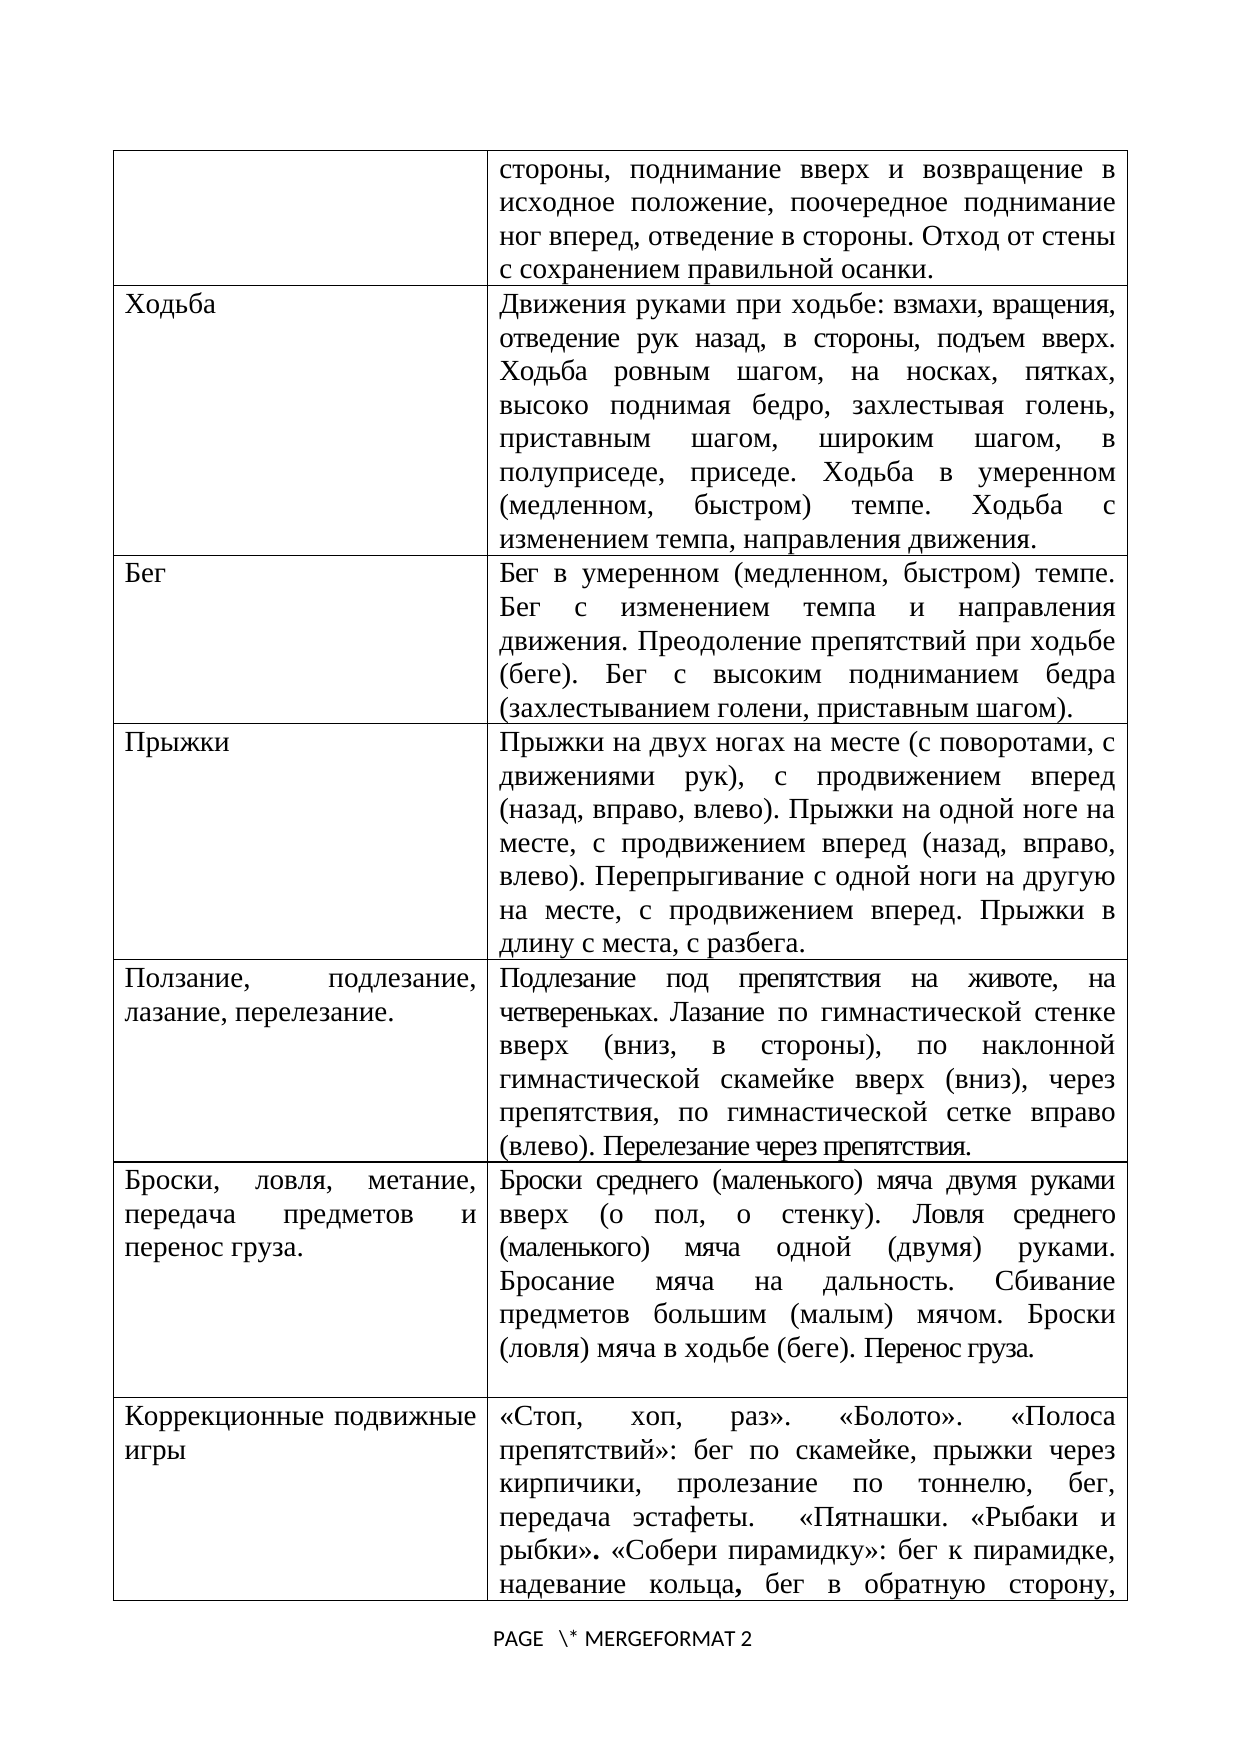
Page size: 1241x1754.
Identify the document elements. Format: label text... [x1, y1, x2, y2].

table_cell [114, 151, 487, 285]
table_cell Прыжки на двух ногах на месте (с поворотами, с движениями рук), с продвижением вперед (назад, вправо, влево). Прыжки на одной ноге на месте, с продвижением вперед (назад, вправо, влево). Перепрыгивание с одной ноги на другую на месте, с продвижением вперед. Прыжки в длину с места, с разбега. [488, 724, 1127, 959]
table_cell Бег [114, 556, 487, 723]
table_cell Прыжки [114, 724, 487, 959]
table_cell Броски, ловля, метание, передача предметов и перенос груза. [114, 1163, 487, 1397]
table_cell Движения руками при ходьбе: взмахи, вращения, отведение рук назад, в стороны, подъем вверх. Ходьба ровным шагом, на носках, пятках, высоко поднимая бедро, захлестывая голень, приставным шагом, широким шагом, в полуприседе, приседе. Ходьба в умеренном (медленном, быстром) темпе. Ходьба с изменением темпа, направления движения. [488, 286, 1127, 554]
table_cell Подлезание под препятствия на животе, на четвереньках. Лазание по гимнастической стенке вверх (вниз, в стороны), по наклонной гимнастической скамейке вверх (вниз), через препятствия, по гимнастической сетке вправо (влево). Перелезание через препятствия. [488, 960, 1127, 1161]
table_cell Броски среднего (маленького) мяча двумя руками вверх (о пол, о стенку). Ловля среднего (маленького) мяча одной (двумя) руками. Бросание мяча на дальность. Сбивание предметов большим (малым) мячом. Броски (ловля) мяча в ходьбе (беге). Перенос груза. [488, 1163, 1127, 1397]
table_cell Бег в умеренном (медленном, быстром) темпе. Бег с изменением темпа и направления движения. Преодоление препятствий при ходьбе (беге). Бег с высоким подниманием бедра (захлестыванием голени, приставным шагом). [488, 556, 1127, 723]
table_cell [114, 1398, 487, 1599]
table_cell Ползание, подлезание, лазание, перелезание. [114, 960, 487, 1161]
table_cell Ходьба [114, 286, 487, 554]
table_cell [488, 151, 1127, 285]
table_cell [488, 1398, 1127, 1599]
